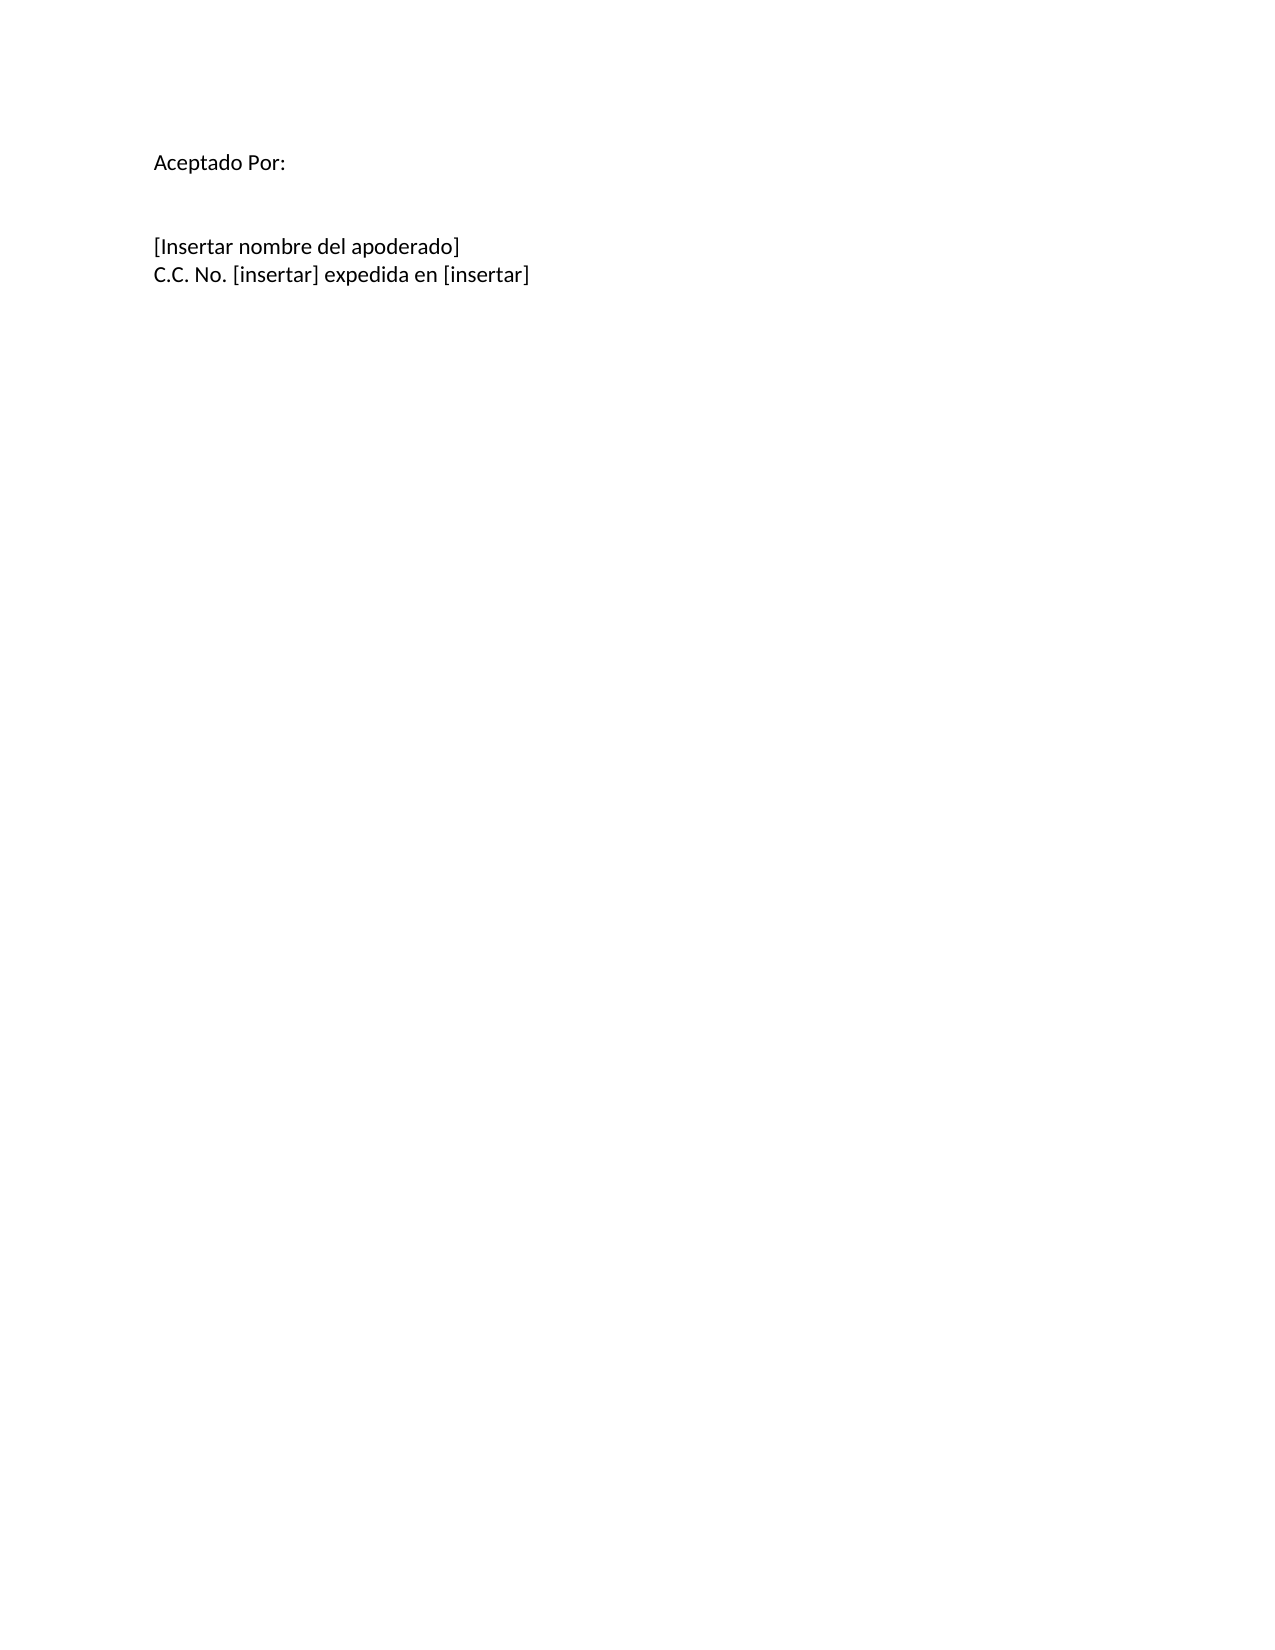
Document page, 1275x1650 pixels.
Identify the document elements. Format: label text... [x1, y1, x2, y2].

text [Insertar nombre del apoderado] [153, 232, 1116, 260]
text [153, 260, 1116, 288]
text Aceptado Por: [153, 148, 1116, 176]
